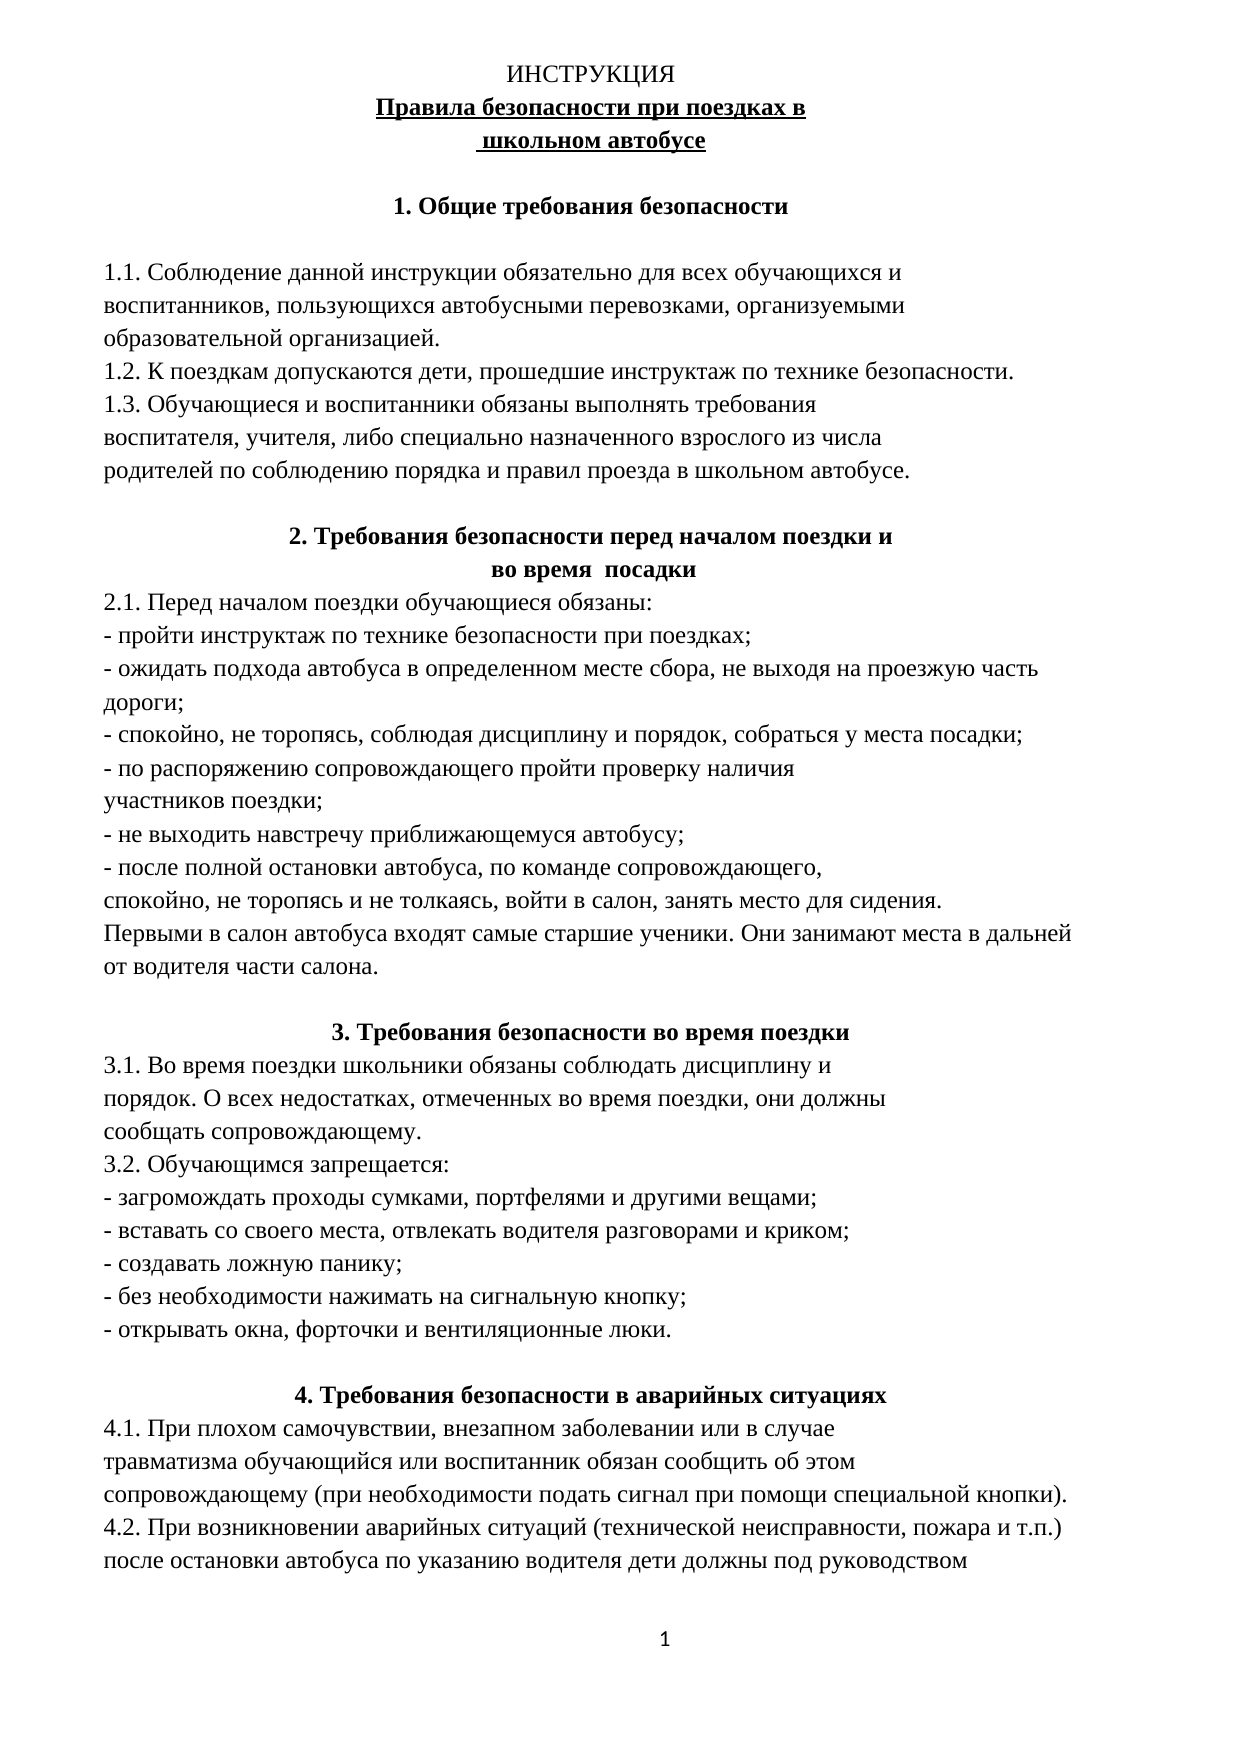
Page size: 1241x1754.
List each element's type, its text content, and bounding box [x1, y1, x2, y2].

text 4.1. При плохом самочувствии, внезапном заболевании или в случае [103, 1413, 1078, 1442]
text 2.1. Перед началом поездки обучающиеся обязаны: [103, 587, 1078, 616]
text 1. Общие требования безопасности [103, 191, 1078, 220]
text спокойно, не торопясь и не толкаясь, войти в салон, занять место для сидения. [103, 885, 1078, 913]
text - загромождать проходы сумками, портфелями и другими вещами; [103, 1182, 1078, 1211]
text 3. Требования безопасности во время поездки [103, 1017, 1078, 1046]
text 1.3. Обучающиеся и воспитанники обязаны выполнять требования [103, 389, 1078, 418]
text 1.1. Соблюдение данной инструкции обязательно для всех обучающихся и [103, 257, 1122, 286]
text родителей по соблюдению порядка и правил проезда в школьном автобусе. [103, 455, 1078, 484]
text участников поездки; [103, 786, 1078, 814]
text - ожидать подхода автобуса в определенном месте сбора, не выходя на проезжую часть дороги; [103, 653, 1078, 715]
text школьном автобусе [103, 125, 1078, 154]
text - не выходить навстречу приближающемуся автобусу; [103, 819, 1078, 847]
text сопровождающему (при необходимости подать сигнал при помощи специальной кнопки). [103, 1479, 1078, 1508]
text - вставать со своего места, отвлекать водителя разговорами и криком; [103, 1215, 1078, 1244]
text воспитателя, учителя, либо специально назначенного взрослого из числа [103, 422, 1078, 451]
text - спокойно, не торопясь, соблюдая дисциплину и порядок, собраться у места посадки; [103, 719, 1078, 748]
text во время посадки [103, 554, 1078, 583]
text - открывать окна, форточки и вентиляционные люки. [103, 1314, 1078, 1343]
text - без необходимости нажимать на сигнальную кнопку; [103, 1281, 1078, 1310]
text Первыми в салон автобуса входят самые старшие ученики. Они занимают места в дальней от водителя части салона. [103, 918, 1078, 979]
text 2. Требования безопасности перед началом поездки и [103, 521, 1078, 550]
text 4. Требования безопасности в аварийных ситуациях [103, 1380, 1078, 1409]
text сообщать сопровождающему. [103, 1116, 1078, 1144]
text 1.2. К поездкам допускаются дети, прошедшие инструктаж по технике безопасности. [103, 356, 1078, 385]
text - после полной остановки автобуса, по команде сопровождающего, [103, 852, 1078, 880]
text ИНСТРУКЦИЯ [177, 59, 1152, 88]
text порядок. О всех недостатках, отмеченных во время поездки, они должны [103, 1083, 1078, 1112]
text - пройти инструктаж по технике безопасности при поездках; [103, 621, 1078, 649]
text травматизма обучающийся или воспитанник обязан сообщить об этом [103, 1446, 1078, 1475]
text - создавать ложную панику; [103, 1248, 1078, 1277]
text 3.1. Во время поездки школьники обязаны соблюдать дисциплину и [103, 1050, 1078, 1078]
text Правила безопасности при поездках в [103, 92, 1078, 121]
text воспитанников, пользующихся автобусными перевозками, организуемыми образовательной организацией. [103, 290, 1078, 352]
text 3.2. Обучающимся запрещается: [103, 1149, 1078, 1178]
text - по распоряжению сопровождающего пройти проверку наличия [103, 753, 1078, 781]
